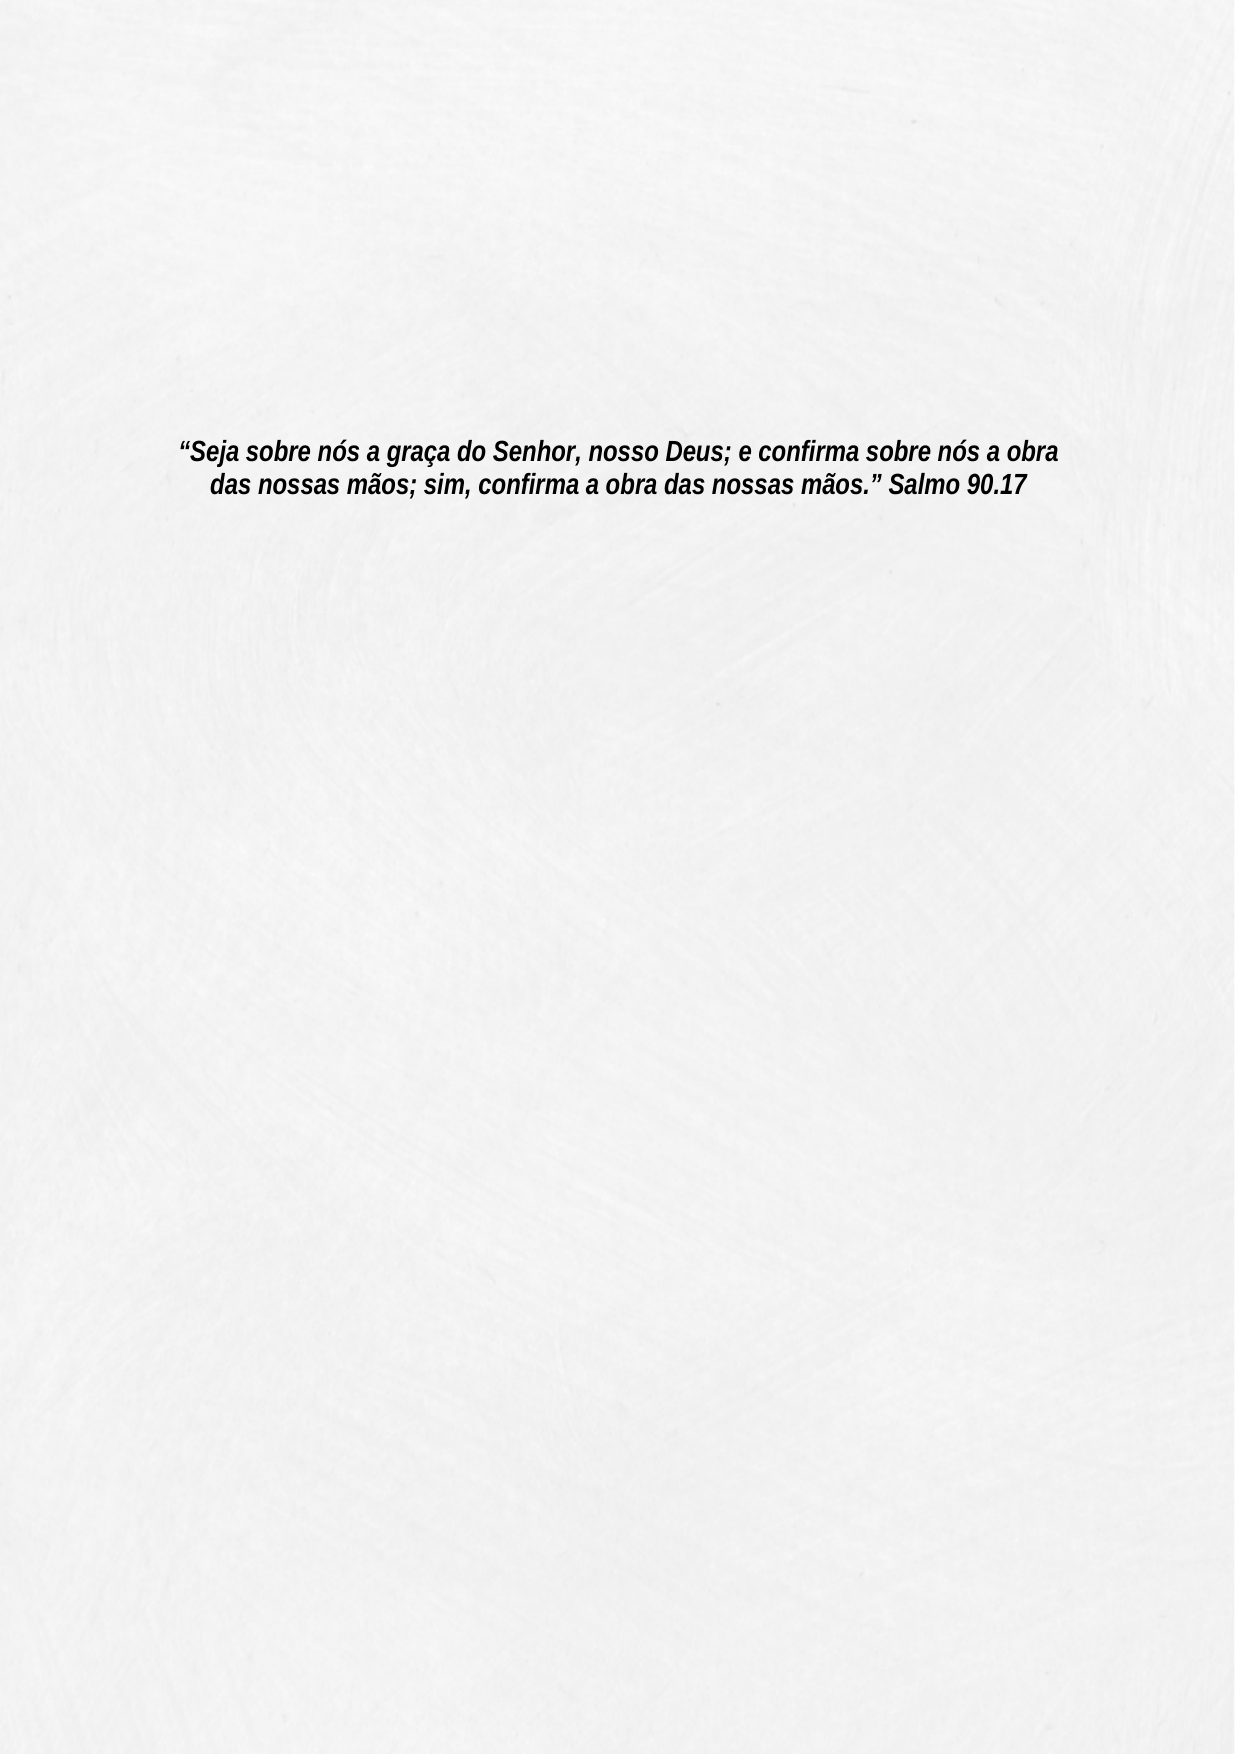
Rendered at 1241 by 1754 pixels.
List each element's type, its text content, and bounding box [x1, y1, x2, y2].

text “Seja sobre nós a graça do Senhor, nosso Deus; e confirma sobre nós a obra das nossas mãos; sim, confirma a obra das nossas mãos.” Salmo 90.17 [177, 434, 1063, 501]
picture [0, 0, 1235, 1754]
